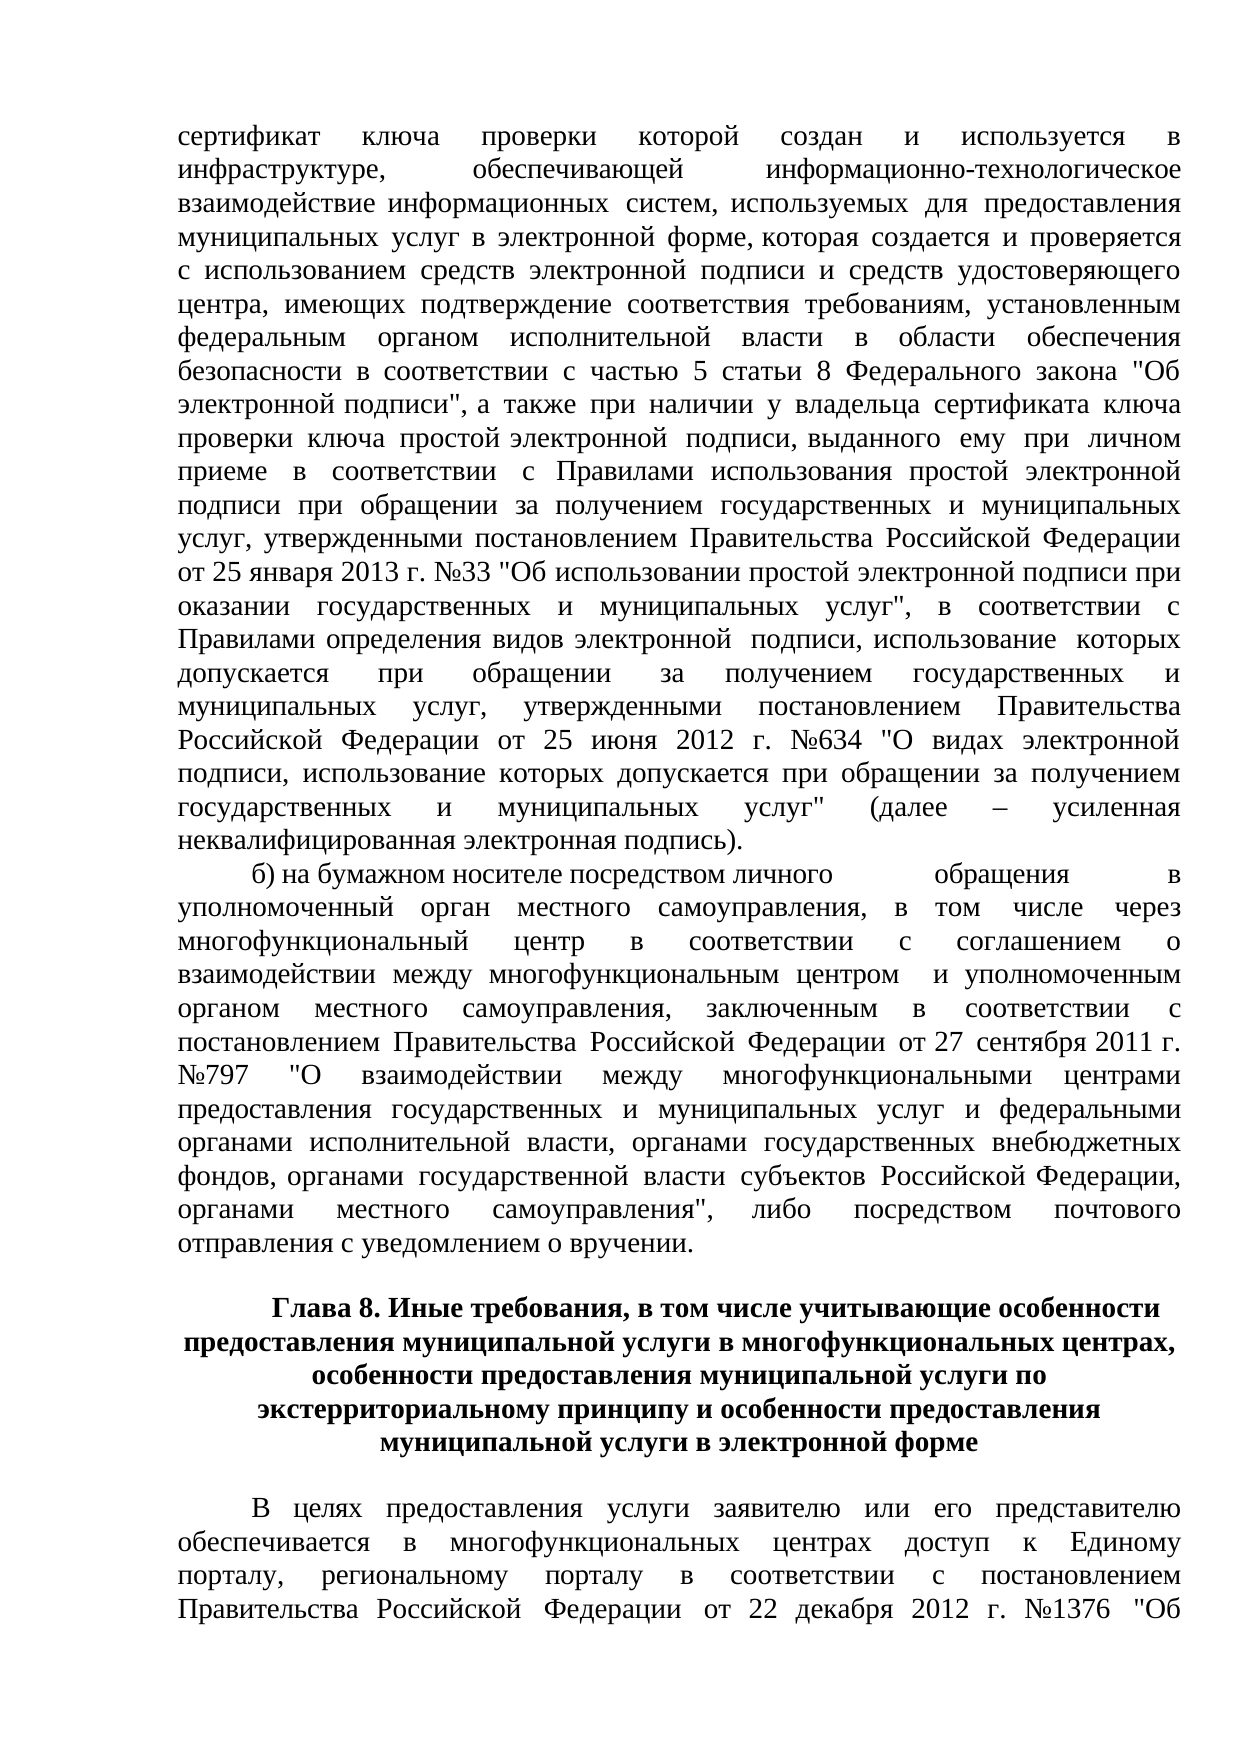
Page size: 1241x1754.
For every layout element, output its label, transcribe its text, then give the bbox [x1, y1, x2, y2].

subtitle Глава 8. Иные требования, в том числе учитывающие особенности предоставления муниципальной услуги в многофункциональных центрах, особенности предоставления муниципальной услуги по экстерриториальному принципу и особенности предоставления муниципальной услуги в электронной форме [177, 1290, 1181, 1458]
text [177, 1490, 1181, 1624]
text б) на бумажном носителе посредством личного обращения в уполномоченный орган местного самоуправления, в том числе через многофункциональный центр в соответствии с соглашением о взаимодействии между многофункциональным центром и уполномоченным органом местного самоуправления, заключенным в соответствии с постановлением Правительства Российской Федерации от 27 сентября 2011 г. №797 "О взаимодействии между многофункциональными центрами предоставления государственных и муниципальных услуг и федеральными органами исполнительной власти, органами государственных внебюджетных фондов, органами государственной власти субъектов Российской Федерации, органами местного самоуправления", либо посредством почтового отправления с уведомлением о вручении. [177, 856, 1181, 1258]
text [177, 118, 1181, 856]
